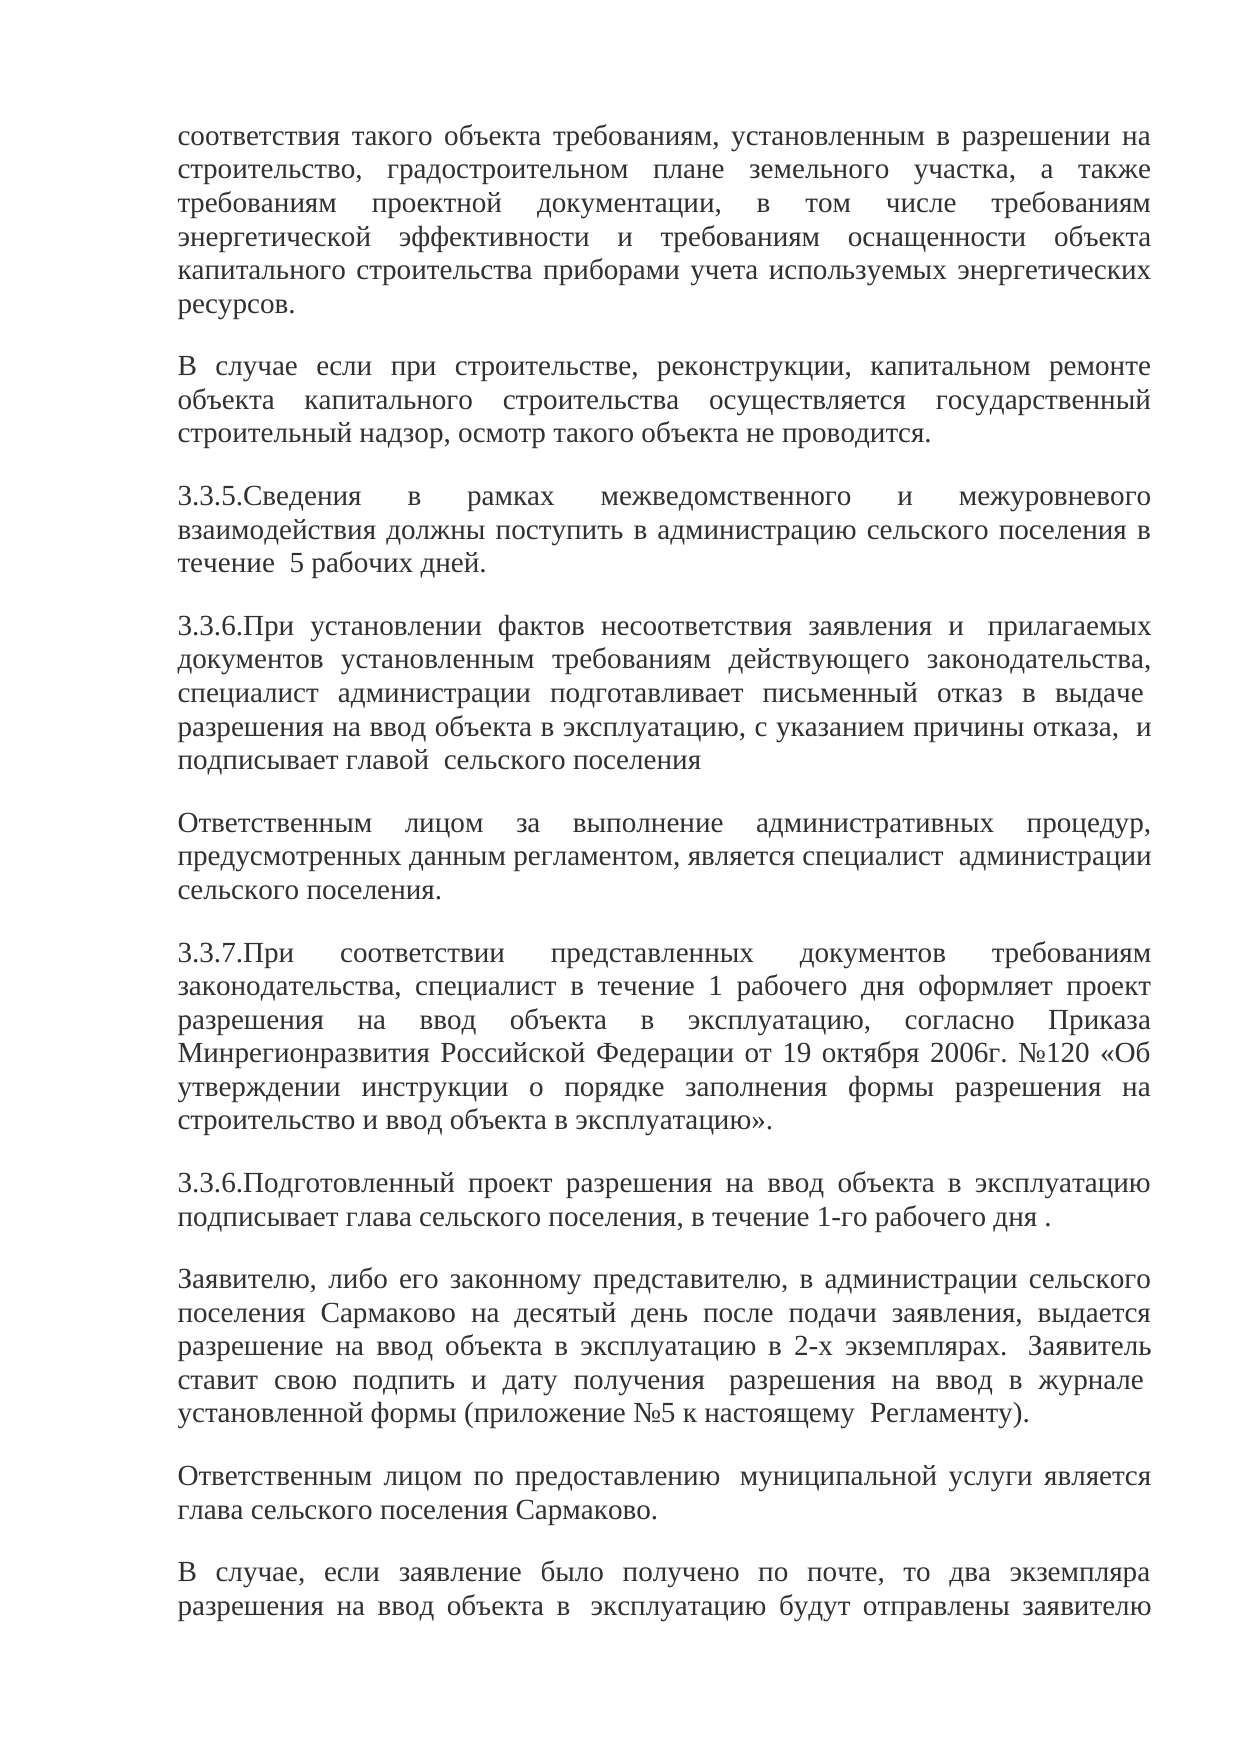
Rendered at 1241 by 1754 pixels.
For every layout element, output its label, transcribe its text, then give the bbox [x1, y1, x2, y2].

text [177, 1554, 1152, 1622]
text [177, 118, 1152, 319]
text Ответственным лицом за выполнение административных процедур, предусмотренных данным регламентом, является специалист администрации сельского поселения. [177, 805, 1152, 906]
text 3.3.6.Подготовленный проект разрешения на ввод объекта в эксплуатацию подписывает глава сельского поселения, в течение 1-го рабочего дня . [177, 1165, 1152, 1232]
text Заявителю, либо его законному представителю, в администрации сельского поселения Сармаково на десятый день после подачи заявления, выдается разрешение на ввод объекта в эксплуатацию в 2-х экземплярах. Заявитель ставит свою подпить и дату получения разрешения на ввод в журнале установленной формы (приложение №5 к настоящему Регламенту). [177, 1261, 1152, 1429]
text 3.3.5.Сведения в рамках межведомственного и межуровневого взаимодействия должны поступить в администрацию сельского поселения в течение 5 рабочих дней. [177, 478, 1152, 579]
text Ответственным лицом по предоставлению муниципальной услуги является глава сельского поселения Сармаково. [177, 1458, 1152, 1525]
text 3.3.7.При соответствии представленных документов требованиям законодательства, специалист в течение 1 рабочего дня оформляет проект разрешения на ввод объекта в эксплуатацию, согласно Приказа Минрегионразвития Российской Федерации от 19 октября 2006г. №120 «Об утверждении инструкции о порядке заполнения формы разрешения на строительство и ввод объекта в эксплуатацию». [177, 935, 1152, 1136]
text 3.3.6.При установлении фактов несоответствия заявления и прилагаемых документов установленным требованиям действующего законодательства, специалист администрации подготавливает письменный отказ в выдаче разрешения на ввод объекта в эксплуатацию, с указанием причины отказа, и подписывает главой сельского поселения [177, 608, 1152, 776]
text В случае если при строительстве, реконструкции, капитальном ремонте объекта капитального строительства осуществляется государственный строительный надзор, осмотр такого объекта не проводится. [177, 348, 1152, 449]
